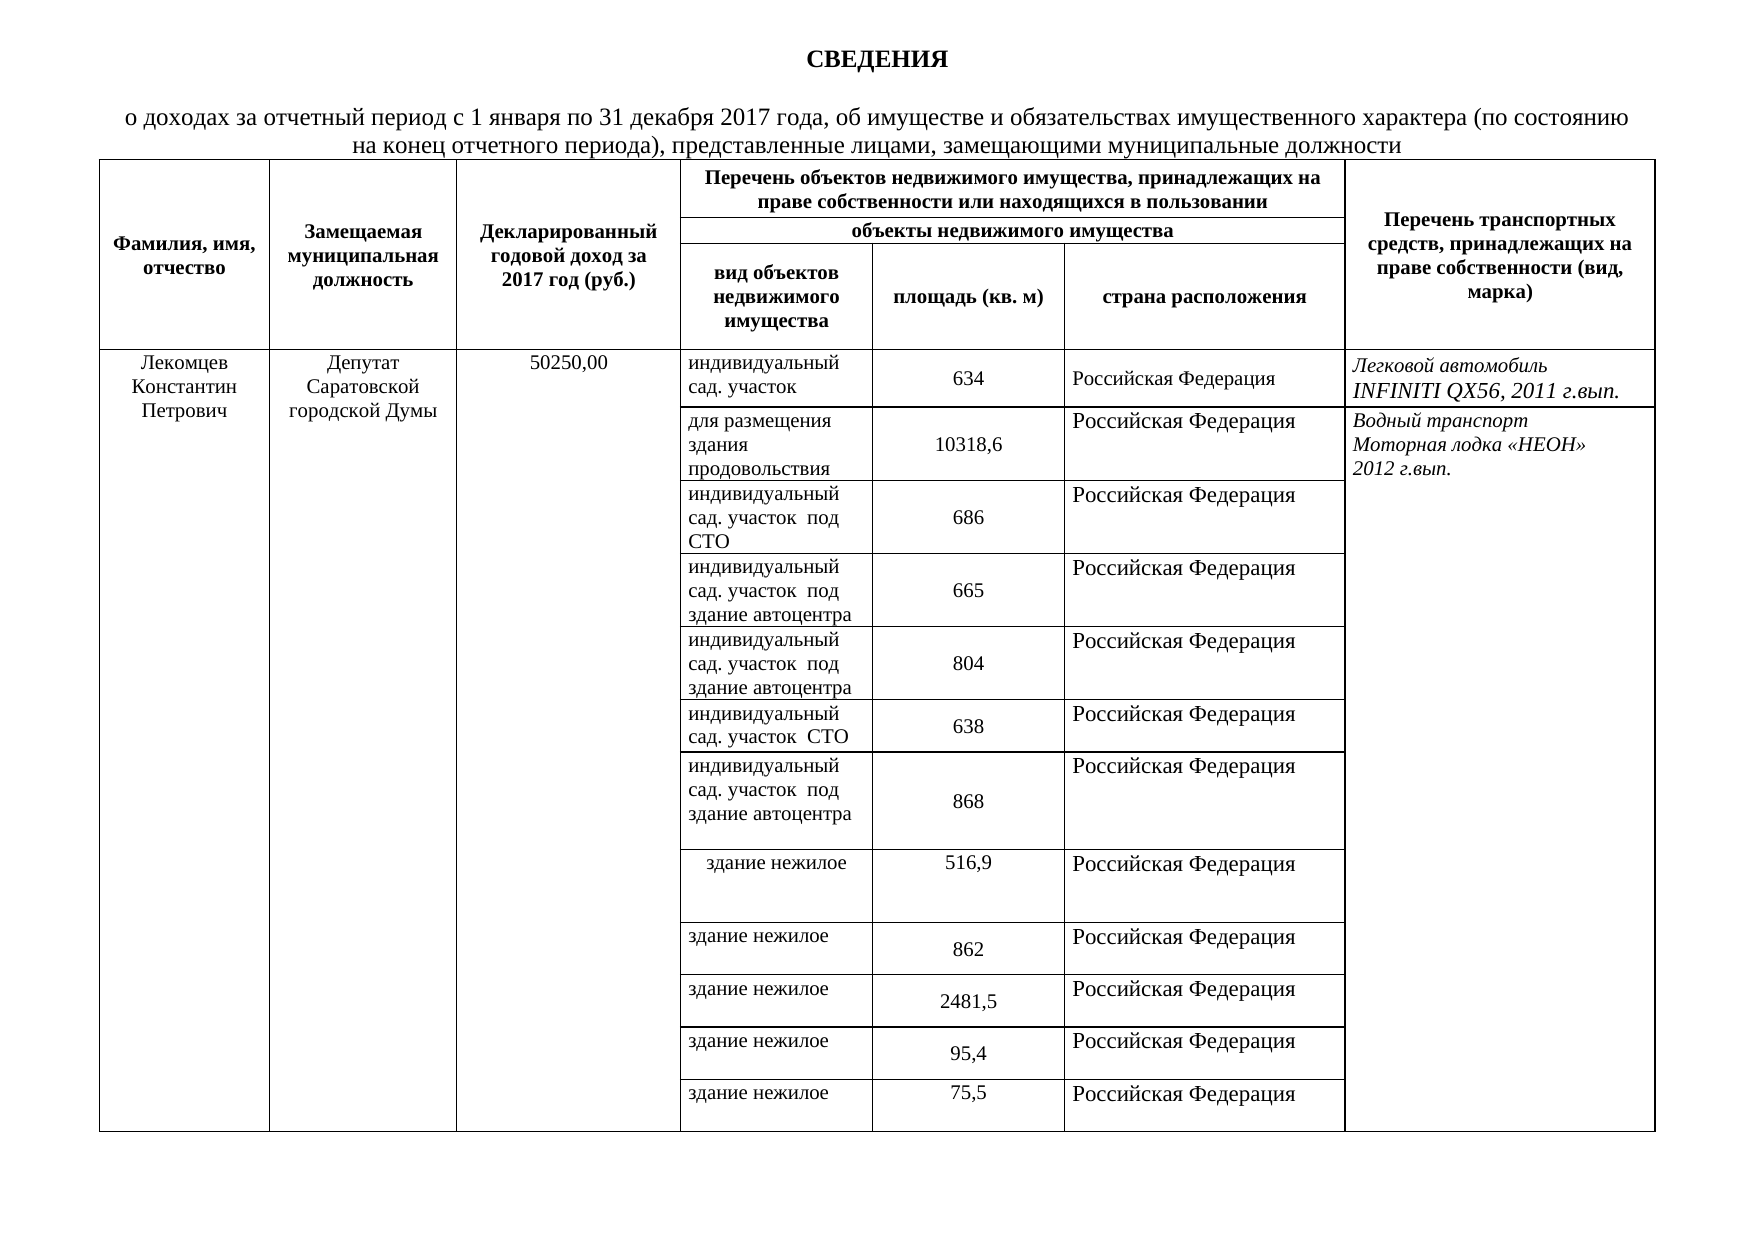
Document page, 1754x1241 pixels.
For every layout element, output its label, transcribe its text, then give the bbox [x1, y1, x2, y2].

table_cell Российская Федерация [1065, 350, 1344, 406]
table_cell для размещения здания продовольствия [681, 408, 872, 480]
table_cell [1065, 1080, 1344, 1131]
table_cell 50250,00 [457, 350, 680, 1131]
table_cell 665 [873, 554, 1064, 626]
table_cell Российская Федерация [1065, 408, 1344, 480]
table_cell 638 [873, 700, 1064, 751]
table_cell Российская Федерация [1065, 554, 1344, 626]
table_cell 804 [873, 627, 1064, 699]
table_cell здание нежилое [681, 975, 872, 1026]
text СВЕДЕНИЯ [118, 44, 1636, 73]
table_cell Российская Федерация [1065, 700, 1344, 751]
table_cell Водный транспорт Моторная лодка «НЕОН» 2012 г.вып. [1346, 408, 1654, 1131]
table_cell 95,4 [873, 1028, 1064, 1078]
table_cell 686 [873, 481, 1064, 553]
text о доходах за отчетный период с 1 января по 31 декабря 2017 года, об имуществе и обязательствах имущественного характера (по состоянию на конец отчетного периода), представленные лицами, замещающими муниципальные должности [118, 102, 1636, 159]
table_cell 75,5 [873, 1080, 1064, 1131]
table_header Декларированный годовой доход за 2017 год (руб.) [457, 160, 680, 349]
table_cell индивидуальный сад. участок под здание автоцентра [681, 753, 872, 849]
table_cell Российская Федерация [1065, 753, 1344, 849]
table_cell 10318,6 [873, 408, 1064, 480]
table_cell Российская Федерация [1065, 1028, 1344, 1078]
table_cell индивидуальный сад. участок под здание автоцентра [681, 554, 872, 626]
table_header Перечень объектов недвижимого имущества, принадлежащих на праве собственности или находящихся в пользовании [681, 160, 1344, 217]
table_cell индивидуальный сад. участок [681, 350, 872, 406]
table_cell здание нежилое [681, 923, 872, 974]
table_cell 862 [873, 923, 1064, 974]
table_cell 634 [873, 350, 1064, 406]
table_cell 2481,5 [873, 975, 1064, 1026]
table_cell 868 [873, 753, 1064, 849]
table_cell вид объектов недвижимого имущества [681, 244, 872, 349]
table_cell страна расположения [1065, 244, 1344, 349]
table_cell индивидуальный сад. участок СТО [681, 700, 872, 751]
table_cell индивидуальный сад. участок под здание автоцентра [681, 627, 872, 699]
table_cell здание нежилое [681, 1080, 872, 1131]
table_header Перечень транспортных средств, принадлежащих на праве собственности (вид, марка) [1346, 160, 1654, 349]
table_header Замещаемая муниципальная должность [270, 160, 456, 349]
table_cell Российская Федерация [1065, 481, 1344, 553]
table_cell 516,9 [873, 850, 1064, 922]
table_cell объекты недвижимого имущества [681, 218, 1344, 242]
table_cell индивидуальный сад. участок под СТО [681, 481, 872, 553]
table_header Фамилия, имя, отчество [100, 160, 269, 349]
table_cell здание нежилое [681, 1028, 872, 1078]
table_cell Лекомцев Константин Петрович [100, 350, 269, 1131]
table_cell Российская Федерация [1065, 923, 1344, 974]
table_cell площадь (кв. м) [873, 244, 1064, 349]
table_cell Российская Федерация [1065, 850, 1344, 922]
table_cell Легковой автомобиль INFINITI QX56, 2011 г.вып. [1346, 350, 1654, 406]
table_cell Российская Федерация [1065, 627, 1344, 699]
table_cell Российская Федерация [1065, 975, 1344, 1026]
table_cell Депутат Саратовской городской Думы [270, 350, 456, 1131]
table_cell здание нежилое [681, 850, 872, 922]
